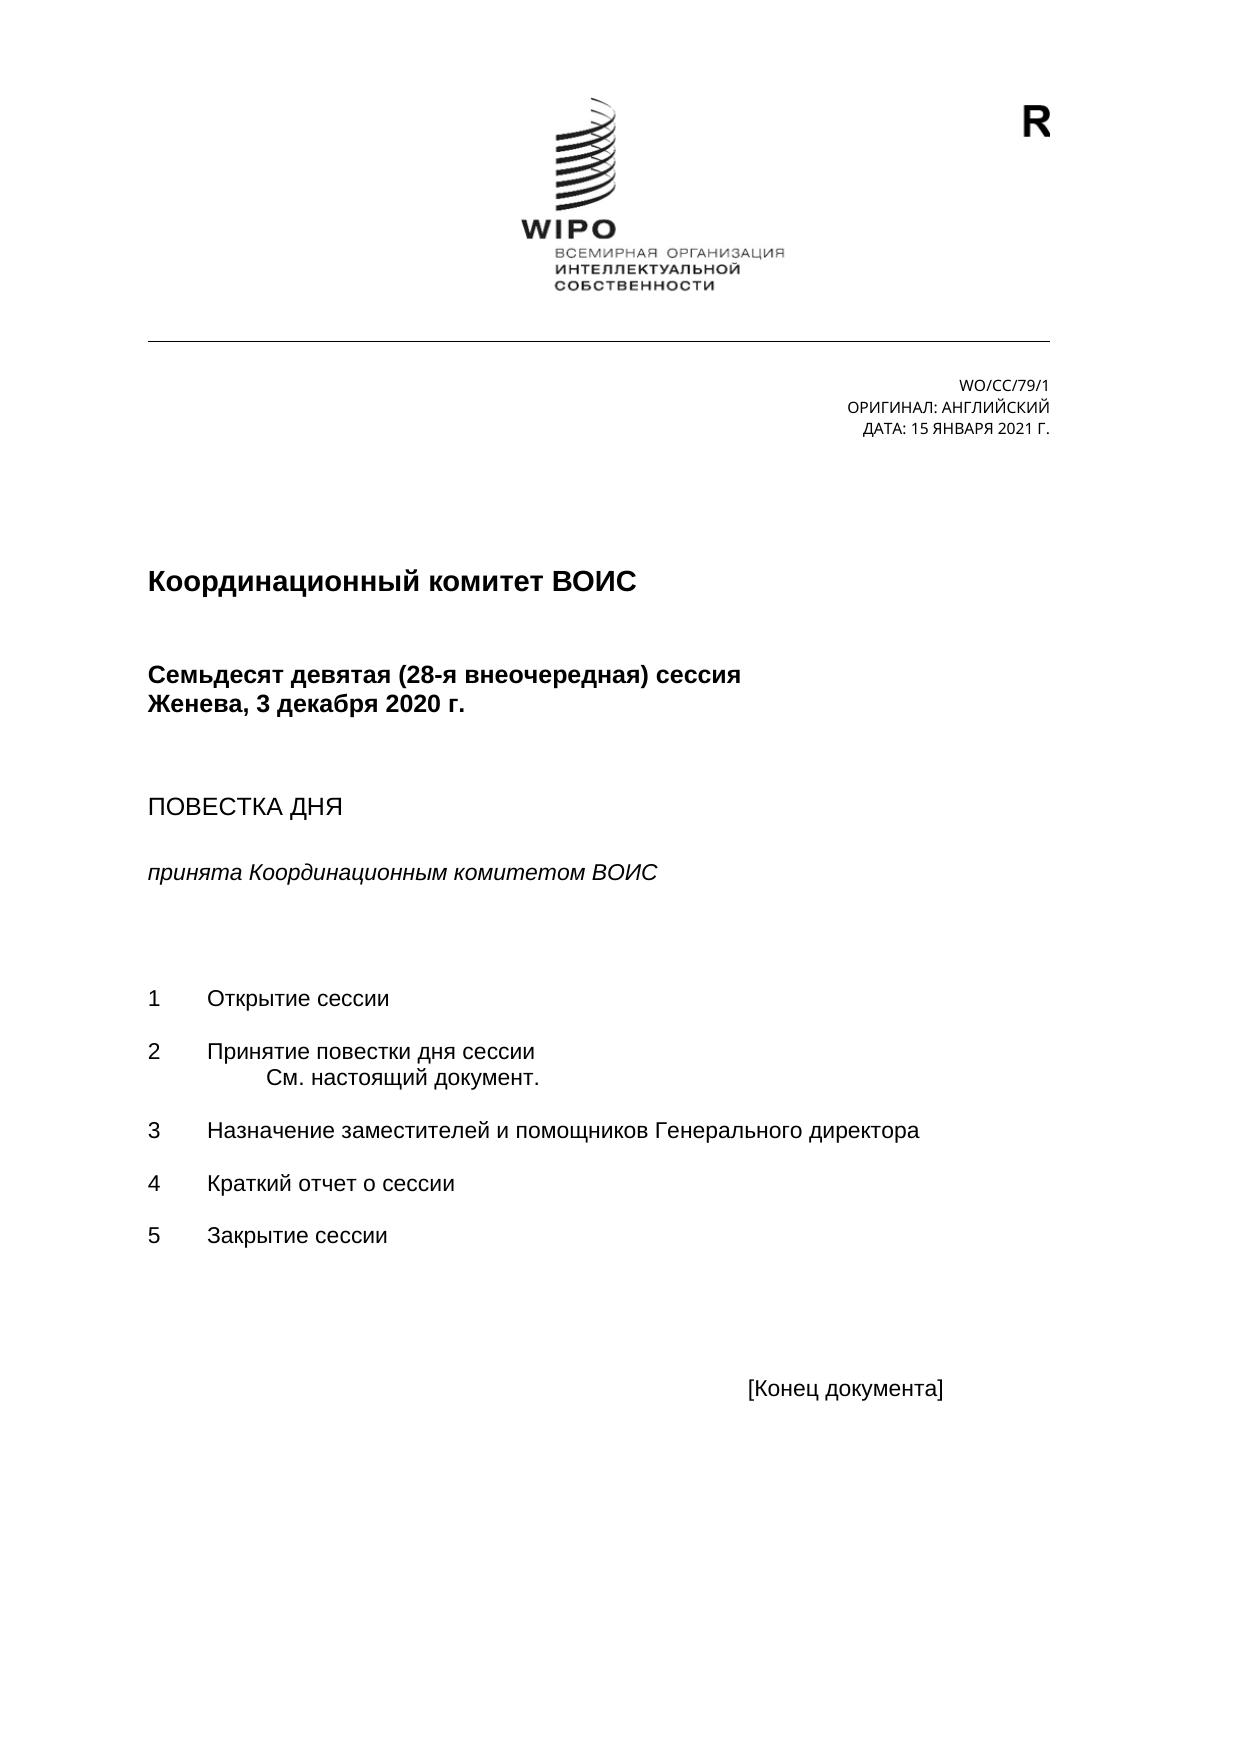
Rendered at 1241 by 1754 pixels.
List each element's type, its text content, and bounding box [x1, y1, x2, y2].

text ПОВЕСТКА ДНЯ [148, 792, 1050, 821]
text дата: 15 января 2021 г. [148, 418, 1050, 439]
text Краткий отчет о сессии [148, 1169, 1050, 1196]
text принята Координационным комитетом ВОИС [148, 859, 1050, 885]
text оригинал: английский [148, 396, 1050, 418]
text Принятие повестки дня сессии [148, 1038, 1050, 1064]
picture [520, 96, 1050, 316]
text Семьдесят девятая (28-я внеочередная) сессия Женева, 3 декабря 2020 г. [148, 660, 1050, 717]
text Назначение заместителей и помощников Генерального директора [148, 1117, 1050, 1143]
text WO/CC/79/1 [148, 342, 1050, 396]
subtitle Координационный комитет ВОИС [148, 564, 1050, 597]
text Закрытие сессии [148, 1222, 1050, 1248]
text См. настоящий документ. [148, 1064, 1050, 1090]
text [Конец документа] [748, 1375, 1050, 1401]
text Открытие сессии [148, 985, 1050, 1011]
